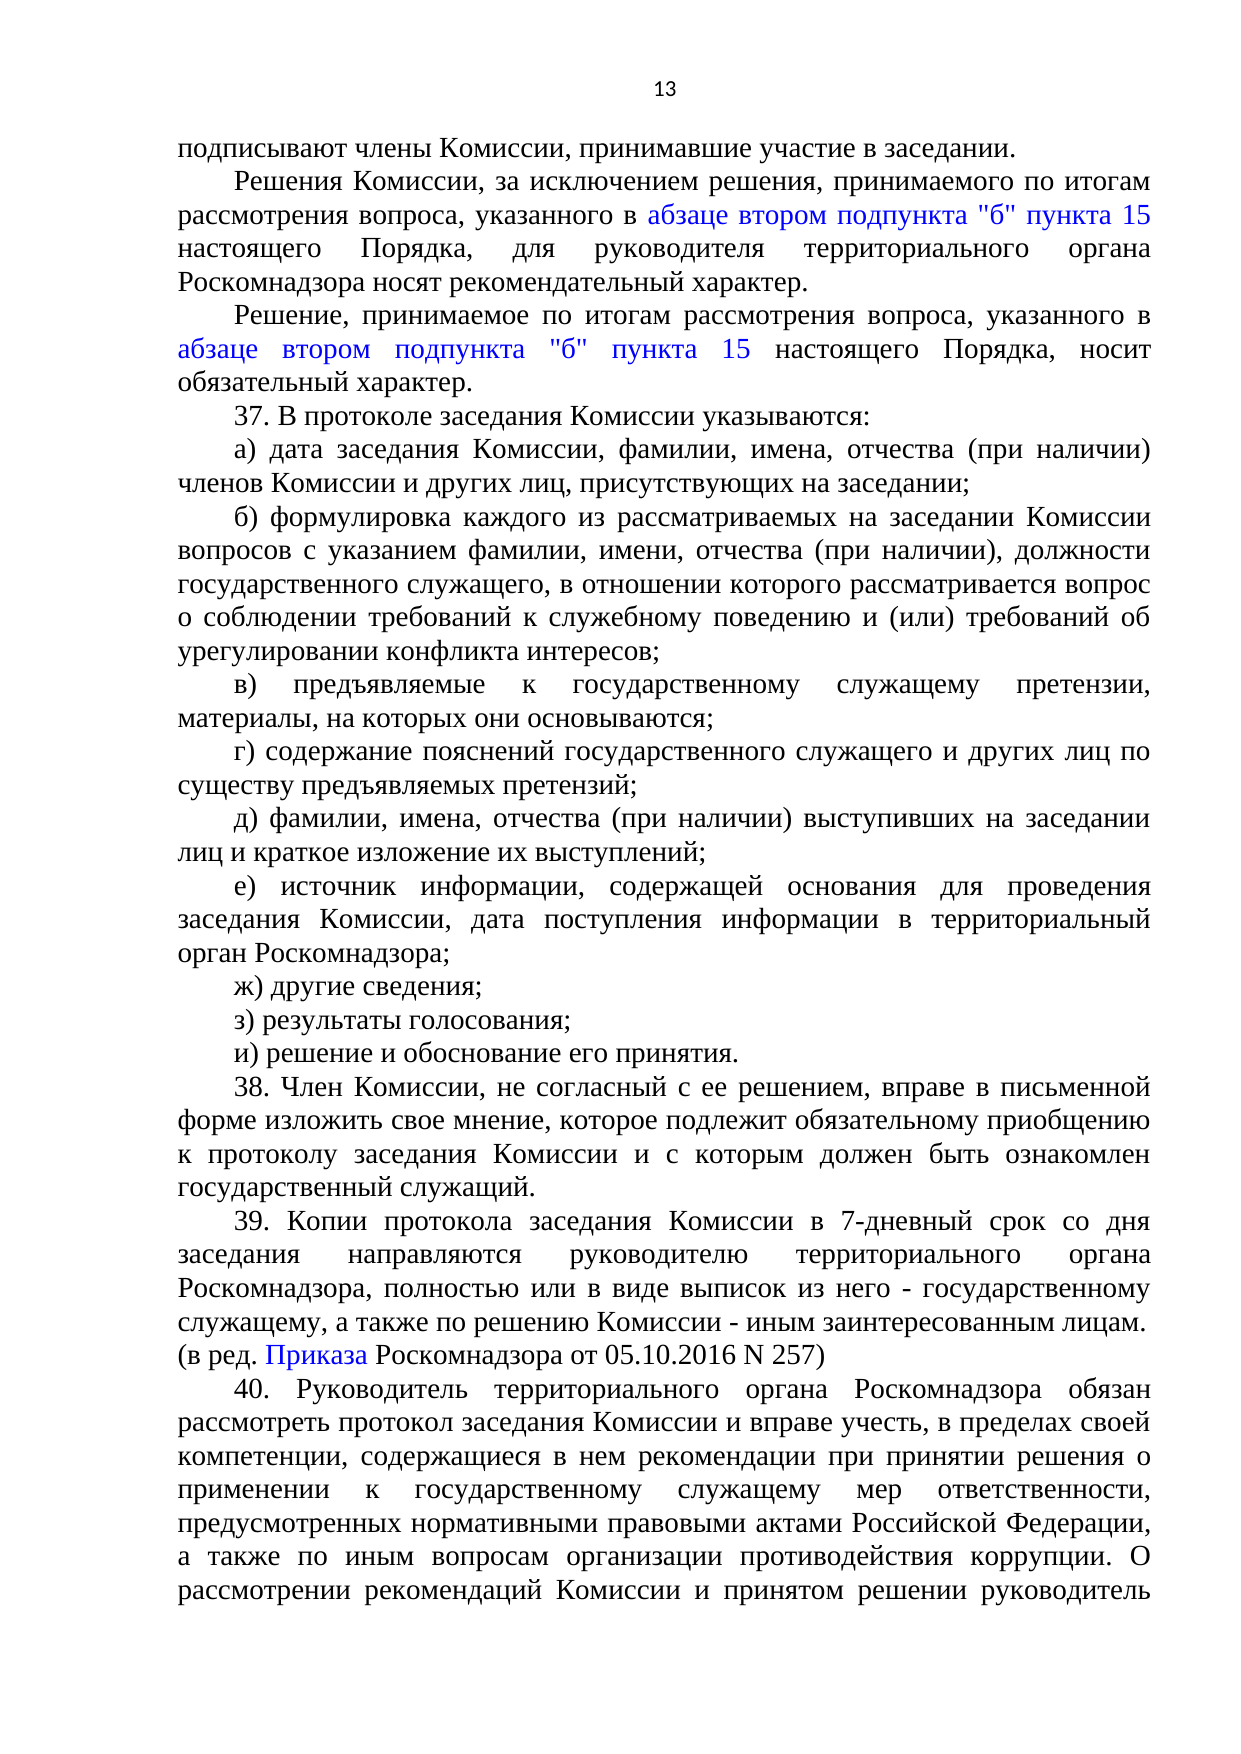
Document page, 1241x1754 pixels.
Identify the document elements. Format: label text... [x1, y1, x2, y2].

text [177, 1371, 1152, 1606]
text з) результаты голосования; [177, 1002, 1152, 1035]
text д) фамилии, имена, отчества (при наличии) выступивших на заседании лиц и краткое изложение их выступлений; [177, 801, 1152, 868]
text 38. Член Комиссии, не согласный с ее решением, вправе в письменной форме изложить свое мнение, которое подлежит обязательному приобщению к протоколу заседания Комиссии и с которым должен быть ознакомлен государственный служащий. [177, 1069, 1152, 1203]
text в) предъявляемые к государственному служащему претензии, материалы, на которых они основываются; [177, 666, 1152, 733]
text 37. В протоколе заседания Комиссии указываются: [177, 398, 1152, 432]
text е) источник информации, содержащей основания для проведения заседания Комиссии, дата поступления информации в территориальный орган Роскомнадзора; [177, 868, 1152, 968]
text ж) другие сведения; [177, 968, 1152, 1002]
text г) содержание пояснений государственного служащего и других лиц по существу предъявляемых претензий; [177, 733, 1152, 801]
text Решения Комиссии, за исключением решения, принимаемого по итогам рассмотрения вопроса, указанного в абзаце втором подпункта "б" пункта 15 настоящего Порядка, для руководителя территориального органа Роскомнадзора носят рекомендательный характер. [177, 163, 1152, 297]
text 39. Копии протокола заседания Комиссии в 7-дневный срок со дня заседания направляются руководителю территориального органа Роскомнадзора, полностью или в виде выписок из него - государственному служащему, а также по решению Комиссии - иным заинтересованным лицам. [177, 1203, 1152, 1337]
text (в ред. Приказа Роскомнадзора от 05.10.2016 N 257) [177, 1337, 1152, 1371]
text и) решение и обоснование его принятия. [177, 1035, 1152, 1069]
text б) формулировка каждого из рассматриваемых на заседании Комиссии вопросов с указанием фамилии, имени, отчества (при наличии), должности государственного служащего, в отношении которого рассматривается вопрос о соблюдении требований к служебному поведению и (или) требований об урегулировании конфликта интересов; [177, 499, 1152, 666]
text Решение, принимаемое по итогам рассмотрения вопроса, указанного в абзаце втором подпункта "б" пункта 15 настоящего Порядка, носит обязательный характер. [177, 297, 1152, 398]
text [177, 130, 1152, 163]
text а) дата заседания Комиссии, фамилии, имена, отчества (при наличии) членов Комиссии и других лиц, присутствующих на заседании; [177, 432, 1152, 499]
